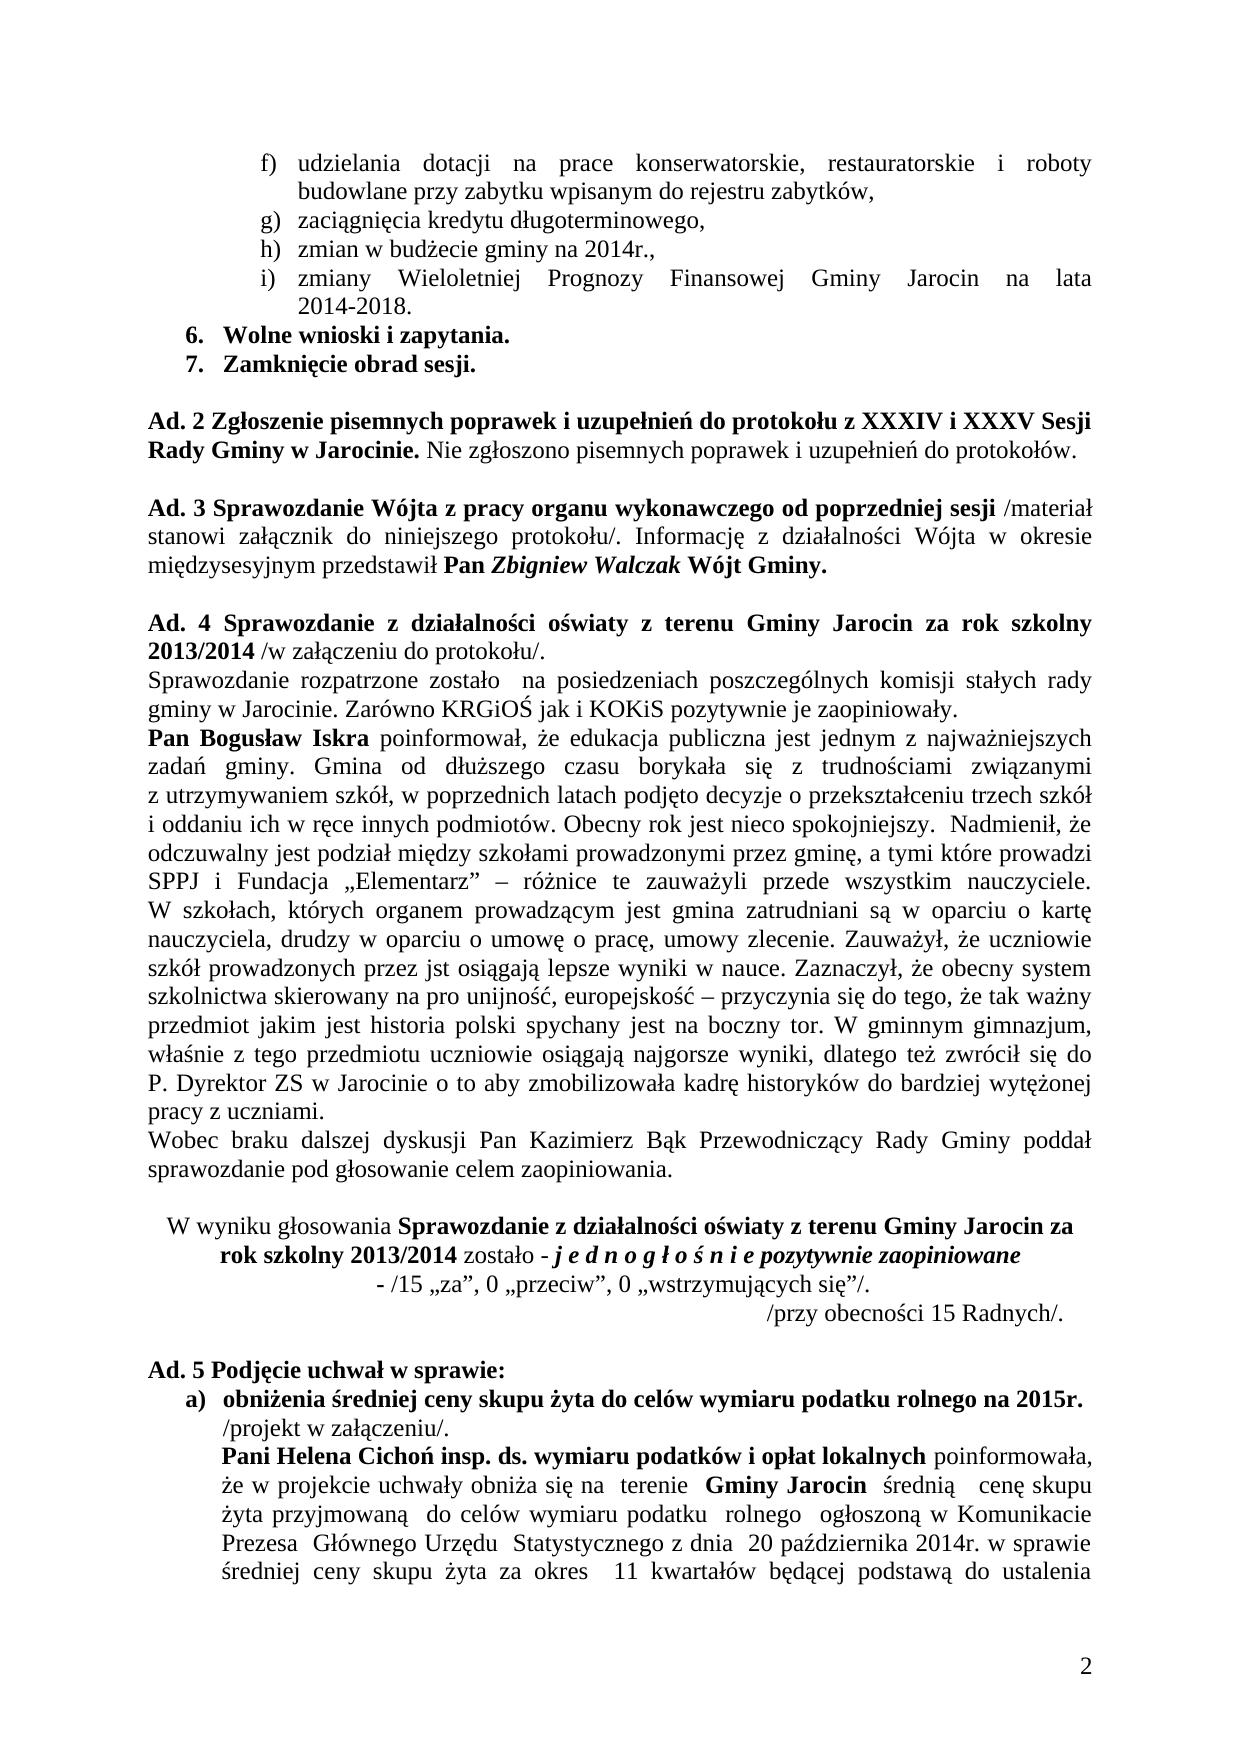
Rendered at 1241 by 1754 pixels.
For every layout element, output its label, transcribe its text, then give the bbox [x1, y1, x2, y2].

list zaciągnięcia kredytu długoterminowego, [260, 205, 1093, 234]
text Ad. 2 Zgłoszenie pisemnych poprawek i uzupełnień do protokołu z XXXIV i XXXV Sesji Rady Gminy w Jarocinie. Nie zgłoszono pisemnych poprawek i uzupełnień do protokołów. [148, 406, 1093, 464]
list obniżenia średniej ceny skupu żyta do celów wymiaru podatku rolnego na 2015r. [185, 1384, 1093, 1413]
list zmiany Wieloletniej Prognozy Finansowej Gminy Jarocin na lata 2014-2018. [260, 263, 1093, 320]
text Sprawozdanie rozpatrzone zostało na posiedzeniach poszczególnych komisji stałych rady gminy w Jarocinie. Zarówno KRGiOŚ jak i KOKiS pozytywnie je zaopiniowały. [148, 665, 1093, 723]
list /projekt w załączeniu/. [223, 1413, 1093, 1441]
list Zamknięcie obrad sesji. [185, 349, 1093, 378]
text - /15 „za”, 0 „przeciw”, 0 „wstrzymujących się”/. [148, 1269, 1093, 1298]
text Ad. 4 Sprawozdanie z działalności oświaty z terenu Gminy Jarocin za rok szkolny 2013/2014 /w załączeniu do protokołu/. [148, 608, 1093, 665]
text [221, 1441, 1093, 1585]
text W wyniku głosowania Sprawozdanie z działalności oświaty z terenu Gminy Jarocin za rok szkolny 2013/2014 zostało - j e d n o g ł o ś n i e pozytywnie zaopiniowane [148, 1211, 1093, 1269]
text Ad. 5 Podjęcie uchwał w sprawie: [148, 1355, 1093, 1384]
list udzielania dotacji na prace konserwatorskie, restauratorskie i roboty budowlane przy zabytku wpisanym do rejestru zabytków, [260, 148, 1093, 205]
text /przy obecności 15 Radnych/. [664, 1298, 1093, 1326]
text Wobec braku dalszej dyskusji Pan Kazimierz Bąk Przewodniczący Rady Gminy poddał sprawozdanie pod głosowanie celem zaopiniowania. [148, 1125, 1093, 1183]
text Pan Bogusław Iskra poinformował, że edukacja publiczna jest jednym z najważniejszych zadań gminy. Gmina od dłuższego czasu borykała się z trudnościami związanymi z utrzymywaniem szkół, w poprzednich latach podjęto decyzje o przekształceniu trzech szkół i oddaniu ich w ręce innych podmiotów. Obecny rok jest nieco spokojniejszy. Nadmienił, że odczuwalny jest podział między szkołami prowadzonymi przez gminę, a tymi które prowadzi SPPJ i Fundacja „Elementarz” – różnice te zauważyli przede wszystkim nauczyciele. W szkołach, których organem prowadzącym jest gmina zatrudniani są w oparciu o kartę nauczyciela, drudzy w oparciu o umowę o pracę, umowy zlecenie. Zauważył, że uczniowie szkół prowadzonych przez jst osiągają lepsze wyniki w nauce. Zaznaczył, że obecny system szkolnictwa skierowany na pro unijność, europejskość – przyczynia się do tego, że tak ważny przedmiot jakim jest historia polski spychany jest na boczny tor. W gminnym gimnazjum, właśnie z tego przedmiotu uczniowie osiągają najgorsze wyniki, dlatego też zwrócił się do P. Dyrektor ZS w Jarocinie o to aby zmobilizowała kadrę historyków do bardziej wytężonej pracy z uczniami. [148, 723, 1093, 1125]
list Wolne wnioski i zapytania. [185, 320, 1093, 349]
text Ad. 3 Sprawozdanie Wójta z pracy organu wykonawczego od poprzedniej sesji /materiał stanowi załącznik do niniejszego protokołu/. Informację z działalności Wójta w okresie międzysesyjnym przedstawił Pan Zbigniew Walczak Wójt Gminy. [148, 493, 1093, 579]
list zmian w budżecie gminy na 2014r., [260, 234, 1093, 263]
